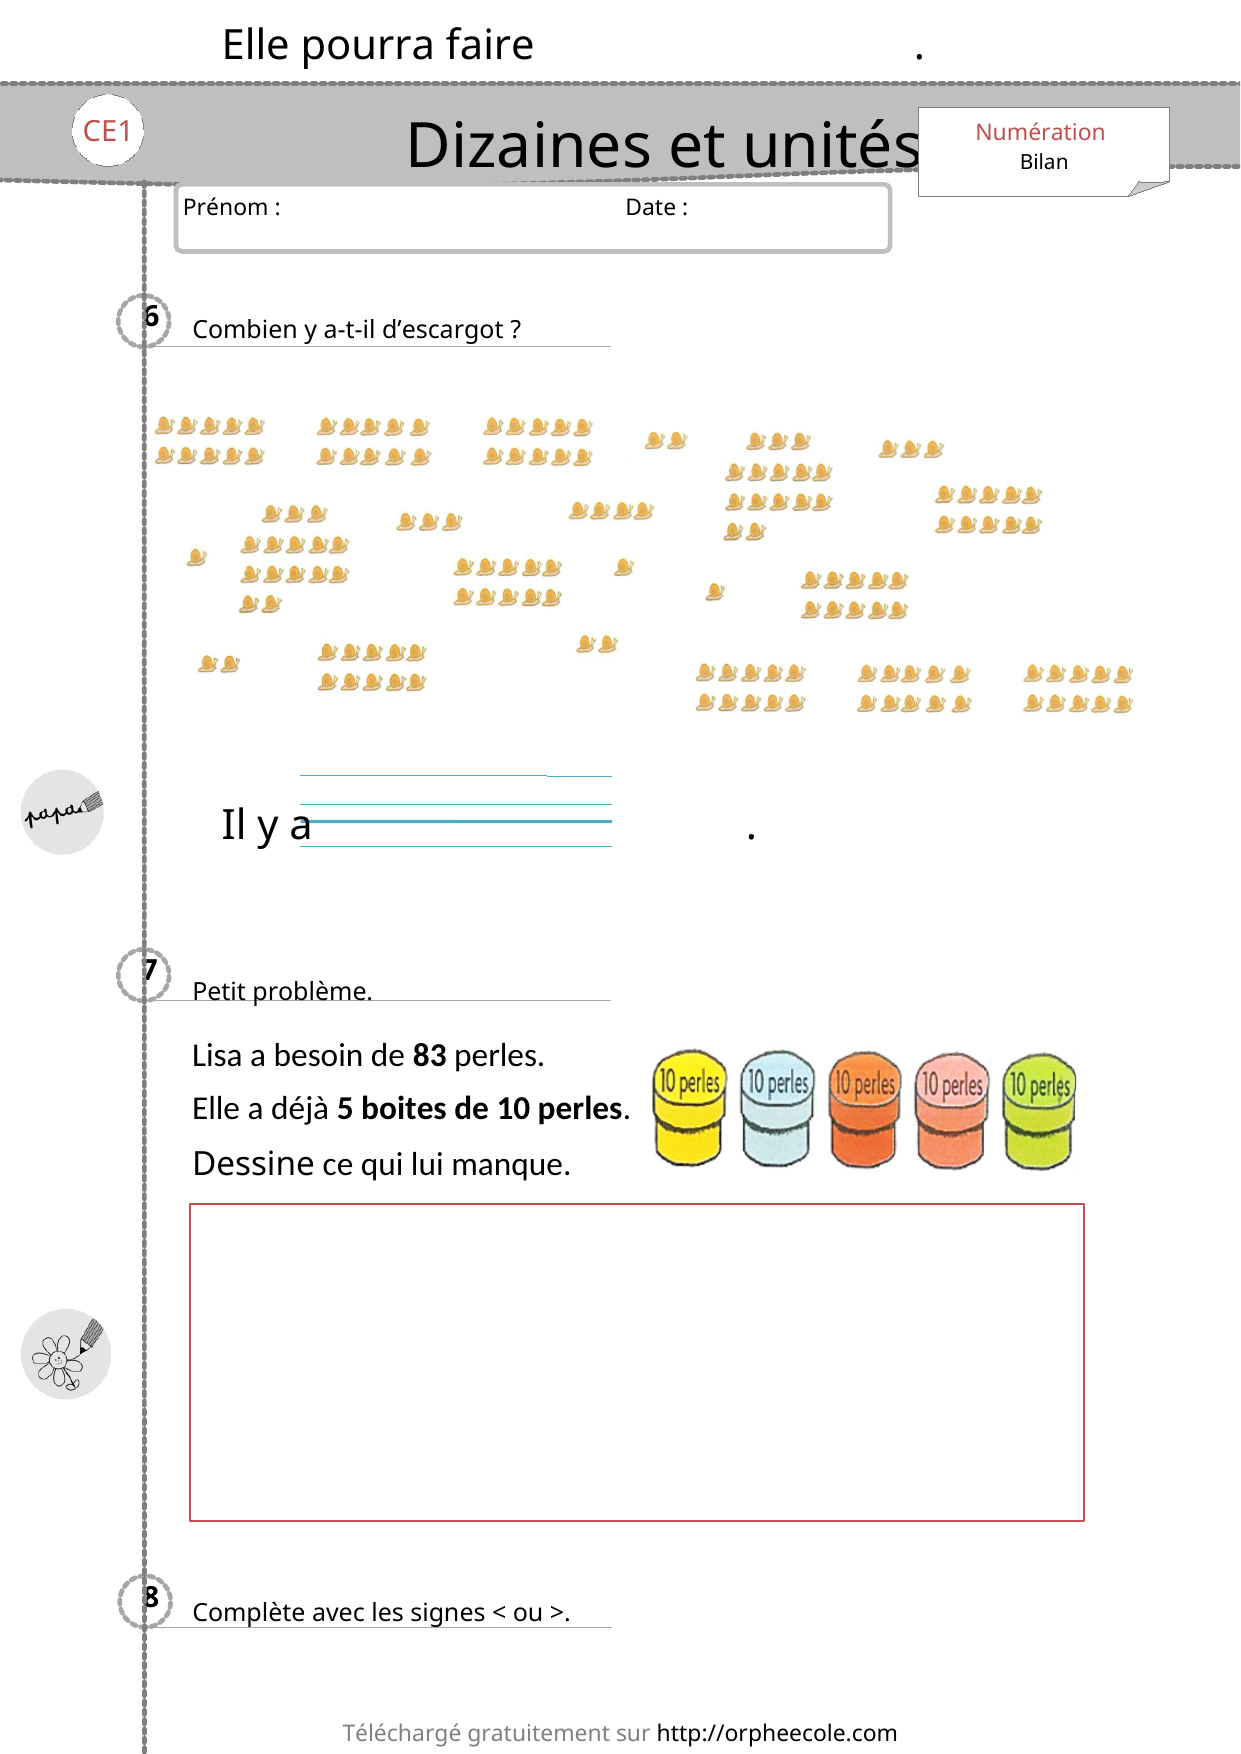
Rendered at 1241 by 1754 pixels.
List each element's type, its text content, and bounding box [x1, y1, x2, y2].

picture [21, 769, 104, 855]
text Combien y a-t-il d’escargot ? [192, 312, 1166, 346]
text Dessine ce qui lui manque. [192, 1140, 650, 1185]
picture [651, 1046, 1087, 1174]
picture [705, 428, 1047, 636]
picture [147, 404, 1147, 724]
text Il y a . [148, 795, 1093, 852]
picture [21, 1308, 112, 1400]
text Dizaines et unités [148, 101, 1093, 186]
text Lisa a besoin de 83 perles. [192, 1033, 650, 1074]
text Petit problème. [192, 973, 1166, 1008]
text Elle a déjà 5 boites de 10 perles. [192, 1087, 650, 1127]
text Complète avec les signes < ou >. [192, 1595, 1166, 1629]
text Elle pourra faire . [221, 15, 1093, 72]
